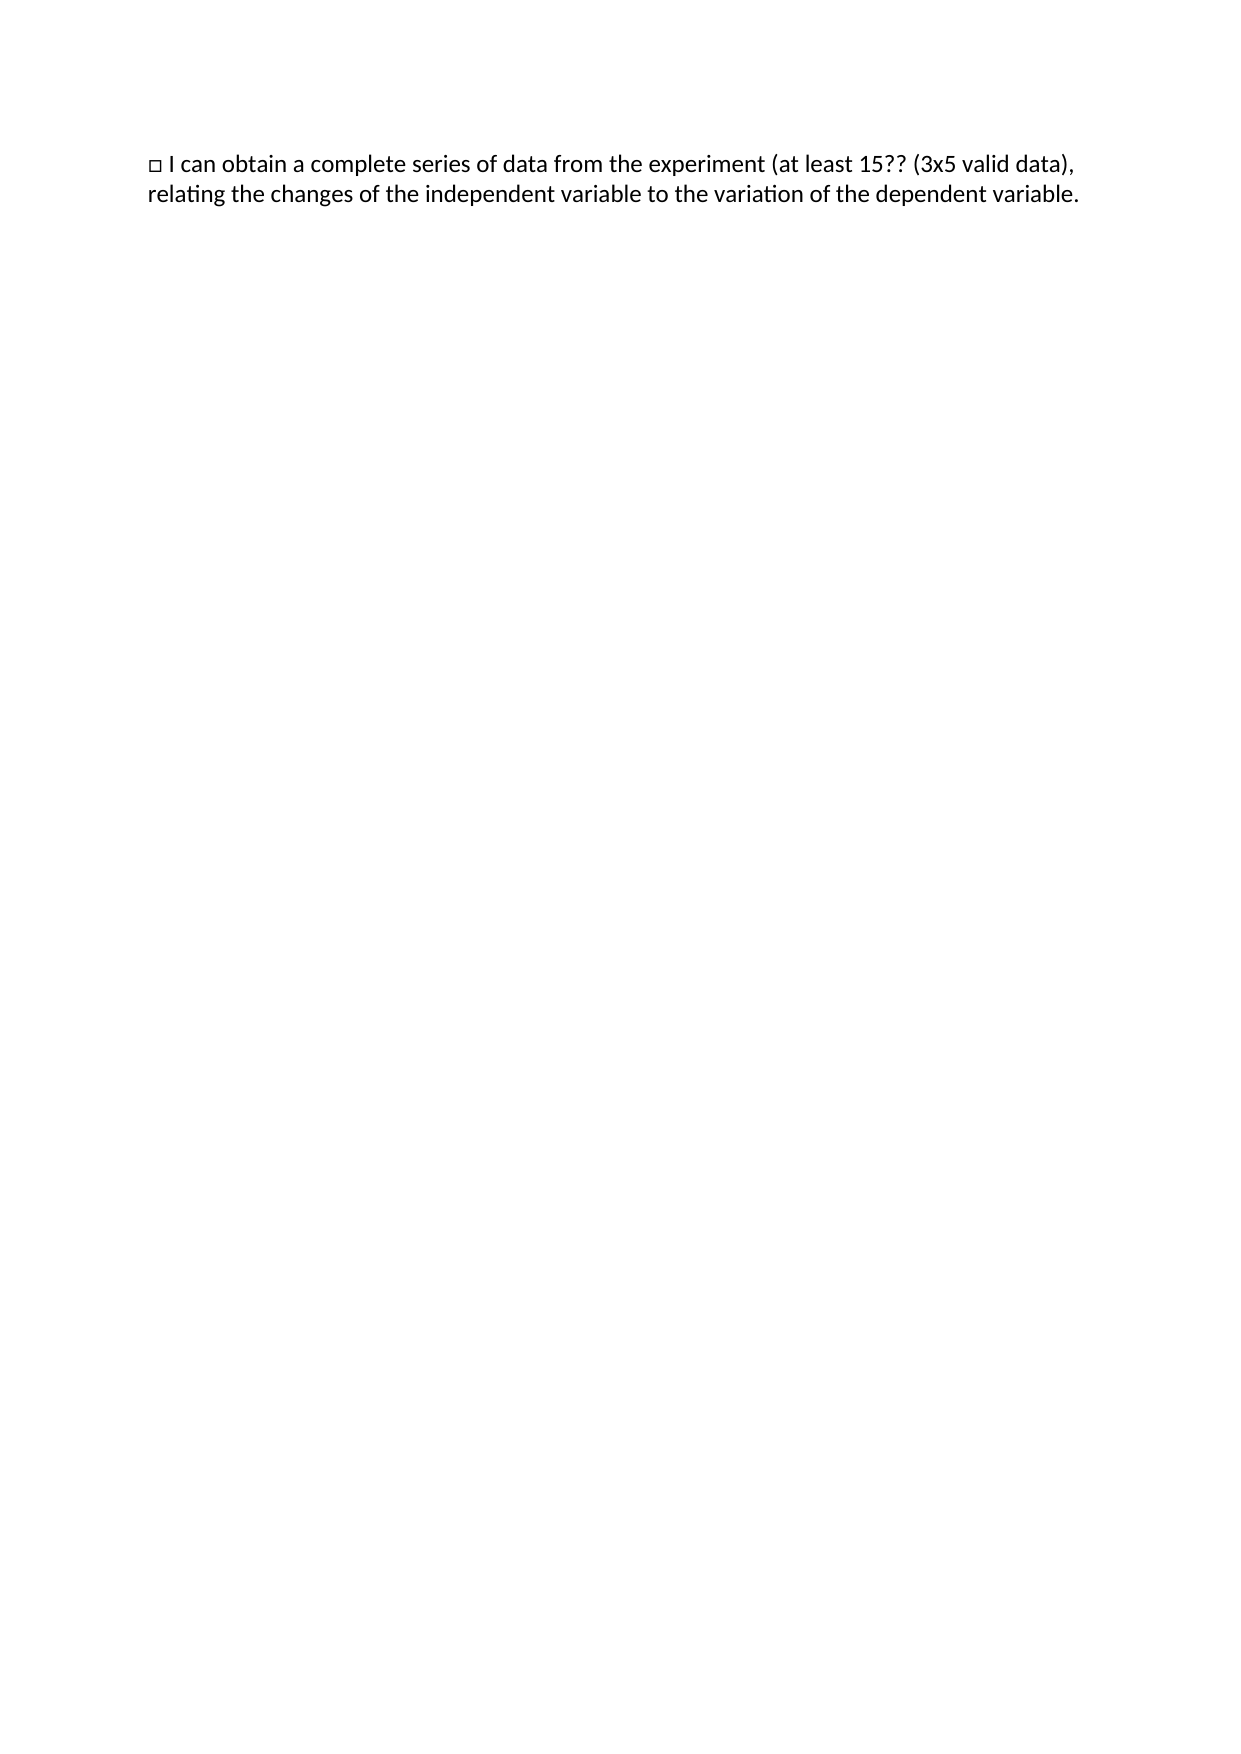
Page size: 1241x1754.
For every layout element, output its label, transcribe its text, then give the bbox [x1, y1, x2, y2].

text □ I can obtain a complete series of data from the experiment (at least 15?? (3x5 valid data), relating the changes of the independent variable to the variation of the dependent variable. [148, 148, 1092, 209]
